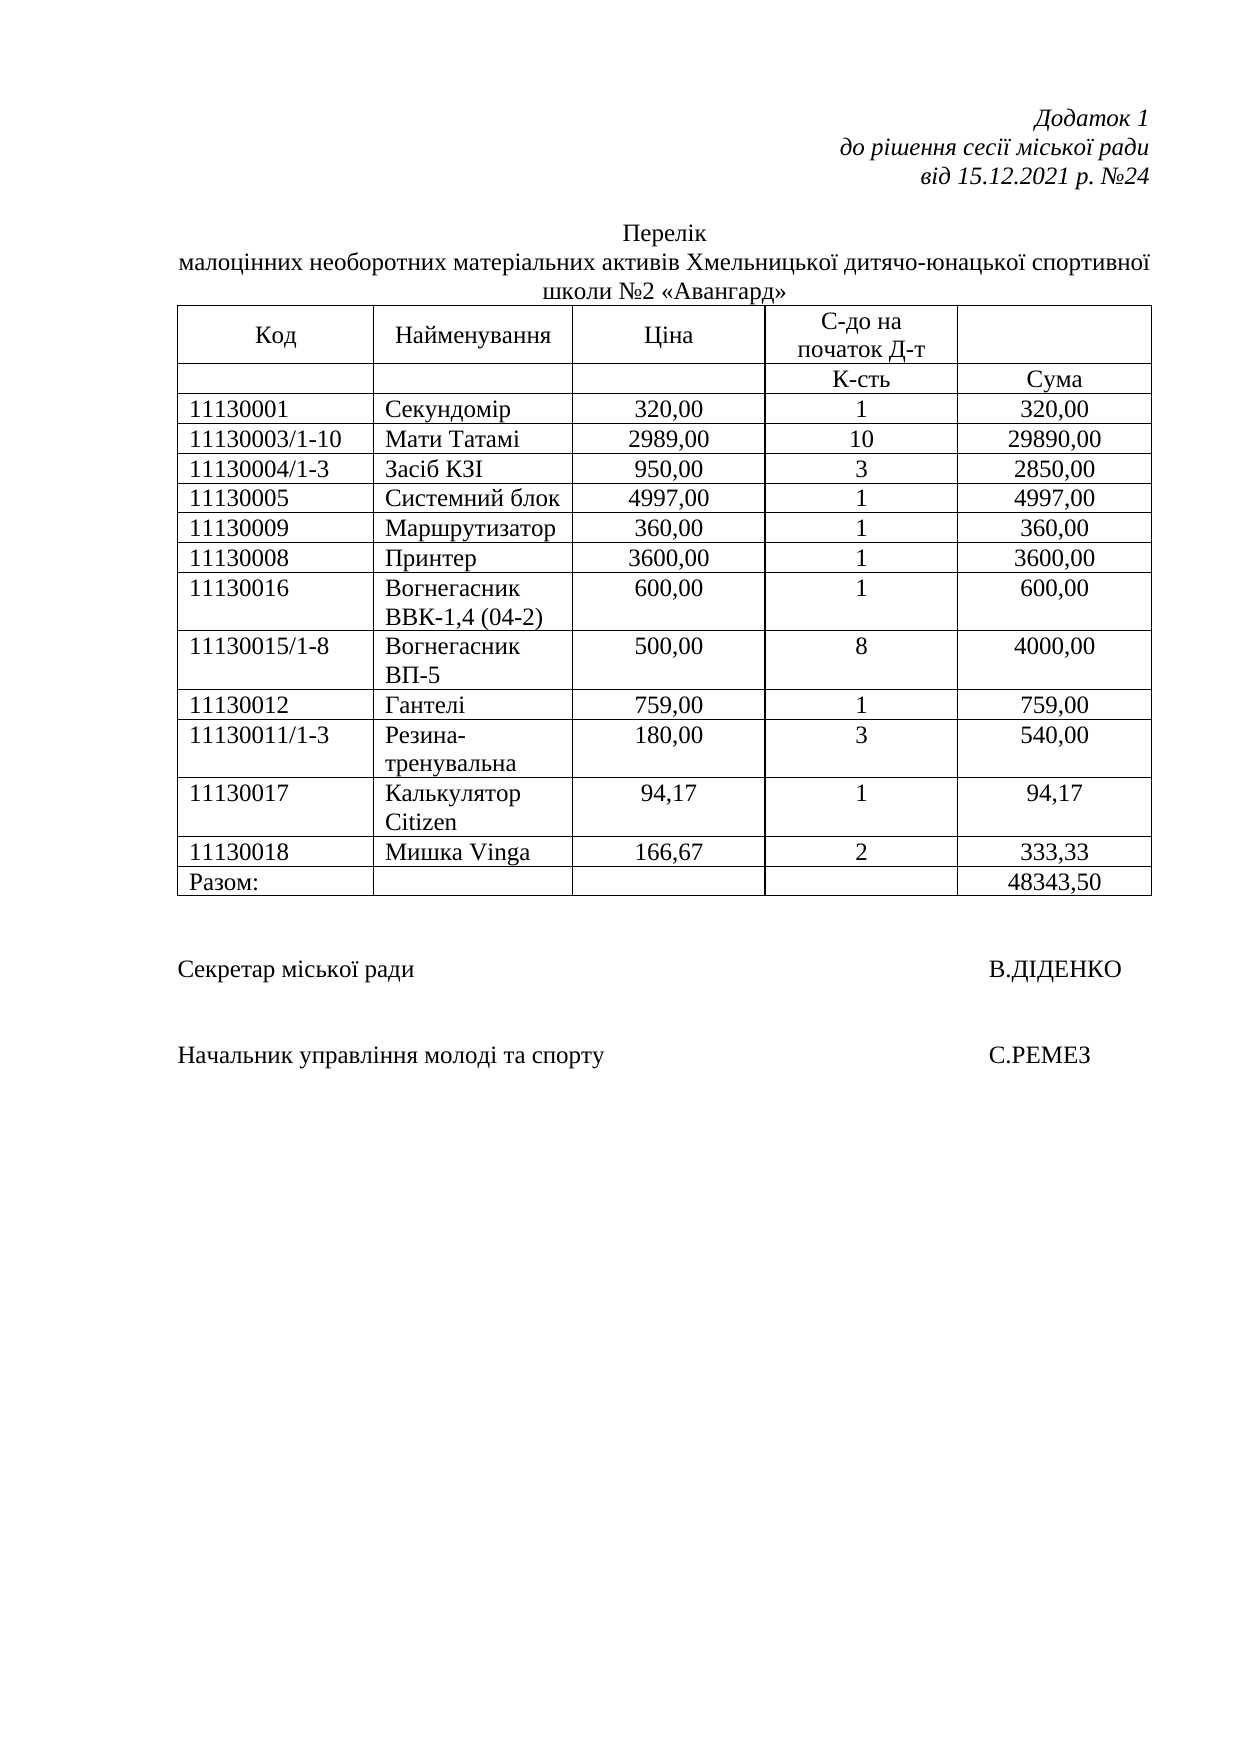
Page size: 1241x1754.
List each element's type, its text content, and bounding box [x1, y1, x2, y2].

text від 15.12.2021 р. №24 [177, 161, 1152, 190]
table_cell 3 [766, 720, 957, 777]
table_cell 1 [766, 484, 957, 512]
table_cell 1 [766, 690, 957, 719]
table_cell 600,00 [958, 573, 1151, 630]
table_cell Вогнегасник ВП-5 [374, 631, 572, 689]
table_cell Мати Татамі [374, 424, 572, 453]
table_cell 94,17 [573, 778, 764, 836]
table_cell 3600,00 [573, 543, 764, 572]
table_cell 1 [766, 573, 957, 630]
table_cell 4997,00 [573, 484, 764, 512]
table_cell Резина-тренувальна [374, 720, 572, 777]
table_header Найменування [374, 306, 572, 363]
table_cell 320,00 [573, 394, 764, 423]
text Додаток 1 [162, 103, 1152, 132]
table_cell Калькулятор Citizen [374, 778, 572, 836]
table_cell [573, 364, 764, 393]
table_cell 11130012 [178, 690, 373, 719]
table_cell 11130016 [178, 573, 373, 630]
table_cell [178, 364, 373, 393]
table_cell [766, 867, 957, 895]
table_cell 11130003/1-10 [178, 424, 373, 453]
table_cell 94,17 [958, 778, 1151, 836]
table_cell 11130001 [178, 394, 373, 423]
table_cell Принтер [374, 543, 572, 572]
table_cell 333,33 [958, 837, 1151, 866]
table_cell 540,00 [958, 720, 1151, 777]
table_cell 759,00 [958, 690, 1151, 719]
table_cell 3600,00 [958, 543, 1151, 572]
table_cell 4000,00 [958, 631, 1151, 689]
table_cell Разом: [178, 867, 373, 895]
table_cell 11130018 [178, 837, 373, 866]
table_cell 1 [766, 543, 957, 572]
table_cell 360,00 [958, 513, 1151, 542]
text Перелік [177, 218, 1152, 247]
text до рішення сесії міської ради [177, 132, 1152, 161]
table_cell 600,00 [573, 573, 764, 630]
table_cell 1 [766, 513, 957, 542]
table_cell Вогнегасник ВВК-1,4 (04-2) [374, 573, 572, 630]
table_cell Системний блок [374, 484, 572, 512]
table_cell 11130004/1-3 [178, 454, 373, 482]
table_cell 11130015/1-8 [178, 631, 373, 689]
table_cell 759,00 [573, 690, 764, 719]
text Секретар міської ради В.ДІДЕНКО [177, 954, 1152, 983]
table_cell 11130005 [178, 484, 373, 512]
table_cell Гантелі [374, 690, 572, 719]
table_cell 1 [766, 778, 957, 836]
table_cell [374, 364, 572, 393]
table_cell Мишка Vinga [374, 837, 572, 866]
table_cell 29890,00 [958, 424, 1151, 453]
table_cell 320,00 [958, 394, 1151, 423]
table_cell 3 [766, 454, 957, 482]
table_cell 2989,00 [573, 424, 764, 453]
table_cell 11130017 [178, 778, 373, 836]
table_cell 360,00 [573, 513, 764, 542]
text Начальник управління молоді та спорту С.РЕМЕЗ [177, 1040, 1152, 1069]
table_cell 2 [766, 837, 957, 866]
table_cell Сума [958, 364, 1151, 393]
table_cell 11130011/1-3 [178, 720, 373, 777]
table_cell 180,00 [573, 720, 764, 777]
table_cell Секундомір [374, 394, 572, 423]
table_cell К-сть [766, 364, 957, 393]
table_cell [573, 867, 764, 895]
table_cell 500,00 [573, 631, 764, 689]
table_cell 11130009 [178, 513, 373, 542]
table_cell 48343,50 [958, 867, 1151, 895]
table_cell 10 [766, 424, 957, 453]
table_cell 11130008 [178, 543, 373, 572]
table_cell 2850,00 [958, 454, 1151, 482]
table_cell 1 [766, 394, 957, 423]
table_header Код [178, 306, 373, 363]
table_cell 8 [766, 631, 957, 689]
table_header [958, 306, 1151, 363]
table_header Ціна [573, 306, 764, 363]
table_cell Засіб КЗІ [374, 454, 572, 482]
text малоцінних необоротних матеріальних активів Хмельницької дитячо-юнацької спортивної школи №2 «Авангард» [177, 247, 1152, 305]
table_cell Маршрутизатор [374, 513, 572, 542]
table_header С-до на початок Д-т [766, 306, 957, 363]
table_cell 950,00 [573, 454, 764, 482]
table_cell [374, 867, 572, 895]
table_cell 166,67 [573, 837, 764, 866]
table_cell 4997,00 [958, 484, 1151, 512]
